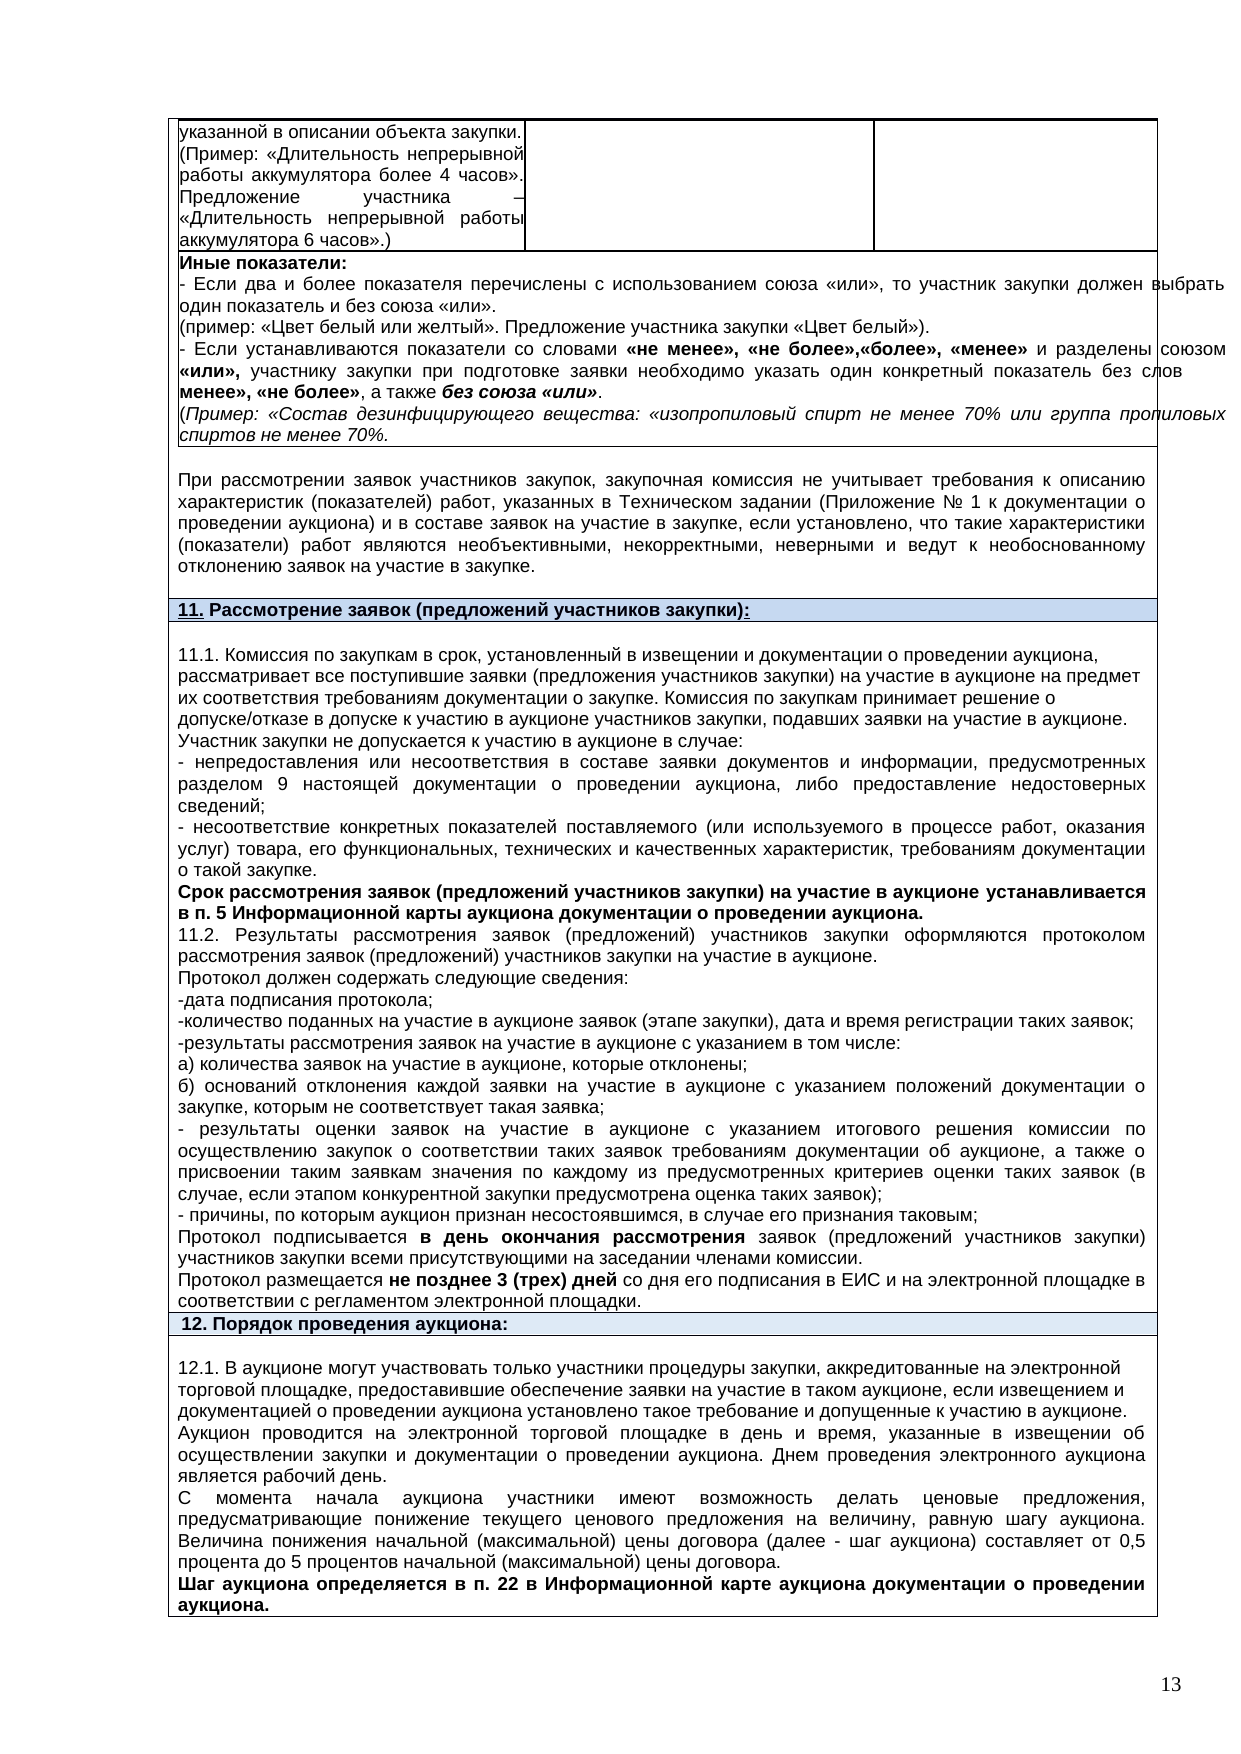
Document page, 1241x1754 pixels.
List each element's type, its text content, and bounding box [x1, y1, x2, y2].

table_cell 11.1. Комиссия по закупкам в срок, установленный в извещении и документации о проведении аукциона, рассматривает все поступившие заявки (предложения участников закупки) на участие в аукционе на предмет их соответствия требованиям документации о закупке. Комиссия по закупкам принимает решение о допуске/отказе в допуске к участию в аукционе участников закупки, подавших заявки на участие в аукционе. Участник закупки не допускается к участию в аукционе в случае: - непредоставления или несоответствия в составе заявки документов и информации, предусмотренных разделом 9 настоящей документации о проведении аукциона, либо предоставление недостоверных сведений; - несоответствие конкретных показателей поставляемого (или используемого в процессе работ, оказания услуг) товара, его функциональных, технических и качественных характеристик, требованиям документации о такой закупке. Срок рассмотрения заявок (предложений участников закупки) на участие в аукционе устанавливается в п. 5 Информационной карты аукциона документации о проведении аукциона. 11.2. Результаты рассмотрения заявок (предложений) участников закупки оформляются протоколом рассмотрения заявок (предложений) участников закупки на участие в аукционе. Протокол должен содержать следующие сведения: -дата подписания протокола; -количество поданных на участие в аукционе заявок (этапе закупки), дата и время регистрации таких заявок; -результаты рассмотрения заявок на участие в аукционе с указанием в том числе: а) количества заявок на участие в аукционе, которые отклонены; б) оснований отклонения каждой заявки на участие в аукционе с указанием положений документации о закупке, которым не соответствует такая заявка; - результаты оценки заявок на участие в аукционе с указанием итогового решения комиссии по осуществлению закупок о соответствии таких заявок требованиям документации об аукционе, а также о присвоении таким заявкам значения по каждому из предусмотренных критериев оценки таких заявок (в случае, если этапом конкурентной закупки предусмотрена оценка таких заявок); - причины, по которым аукцион признан несостоявшимся, в случае его признания таковым; Протокол подписывается в день окончания рассмотрения заявок (предложений участников закупки) участников закупки всеми присутствующими на заседании членами комиссии. Протокол размещается не позднее 3 (трех) дней со дня его подписания в ЕИС и на электронной площадке в соответствии с регламентом электронной площадки. [169, 622, 1157, 1312]
table_cell 11. Рассмотрение заявок (предложений участников закупки): [169, 599, 1157, 621]
table_cell 12. Порядок проведения аукциона: [169, 1313, 1157, 1334]
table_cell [169, 119, 1157, 598]
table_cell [169, 1336, 1157, 1616]
